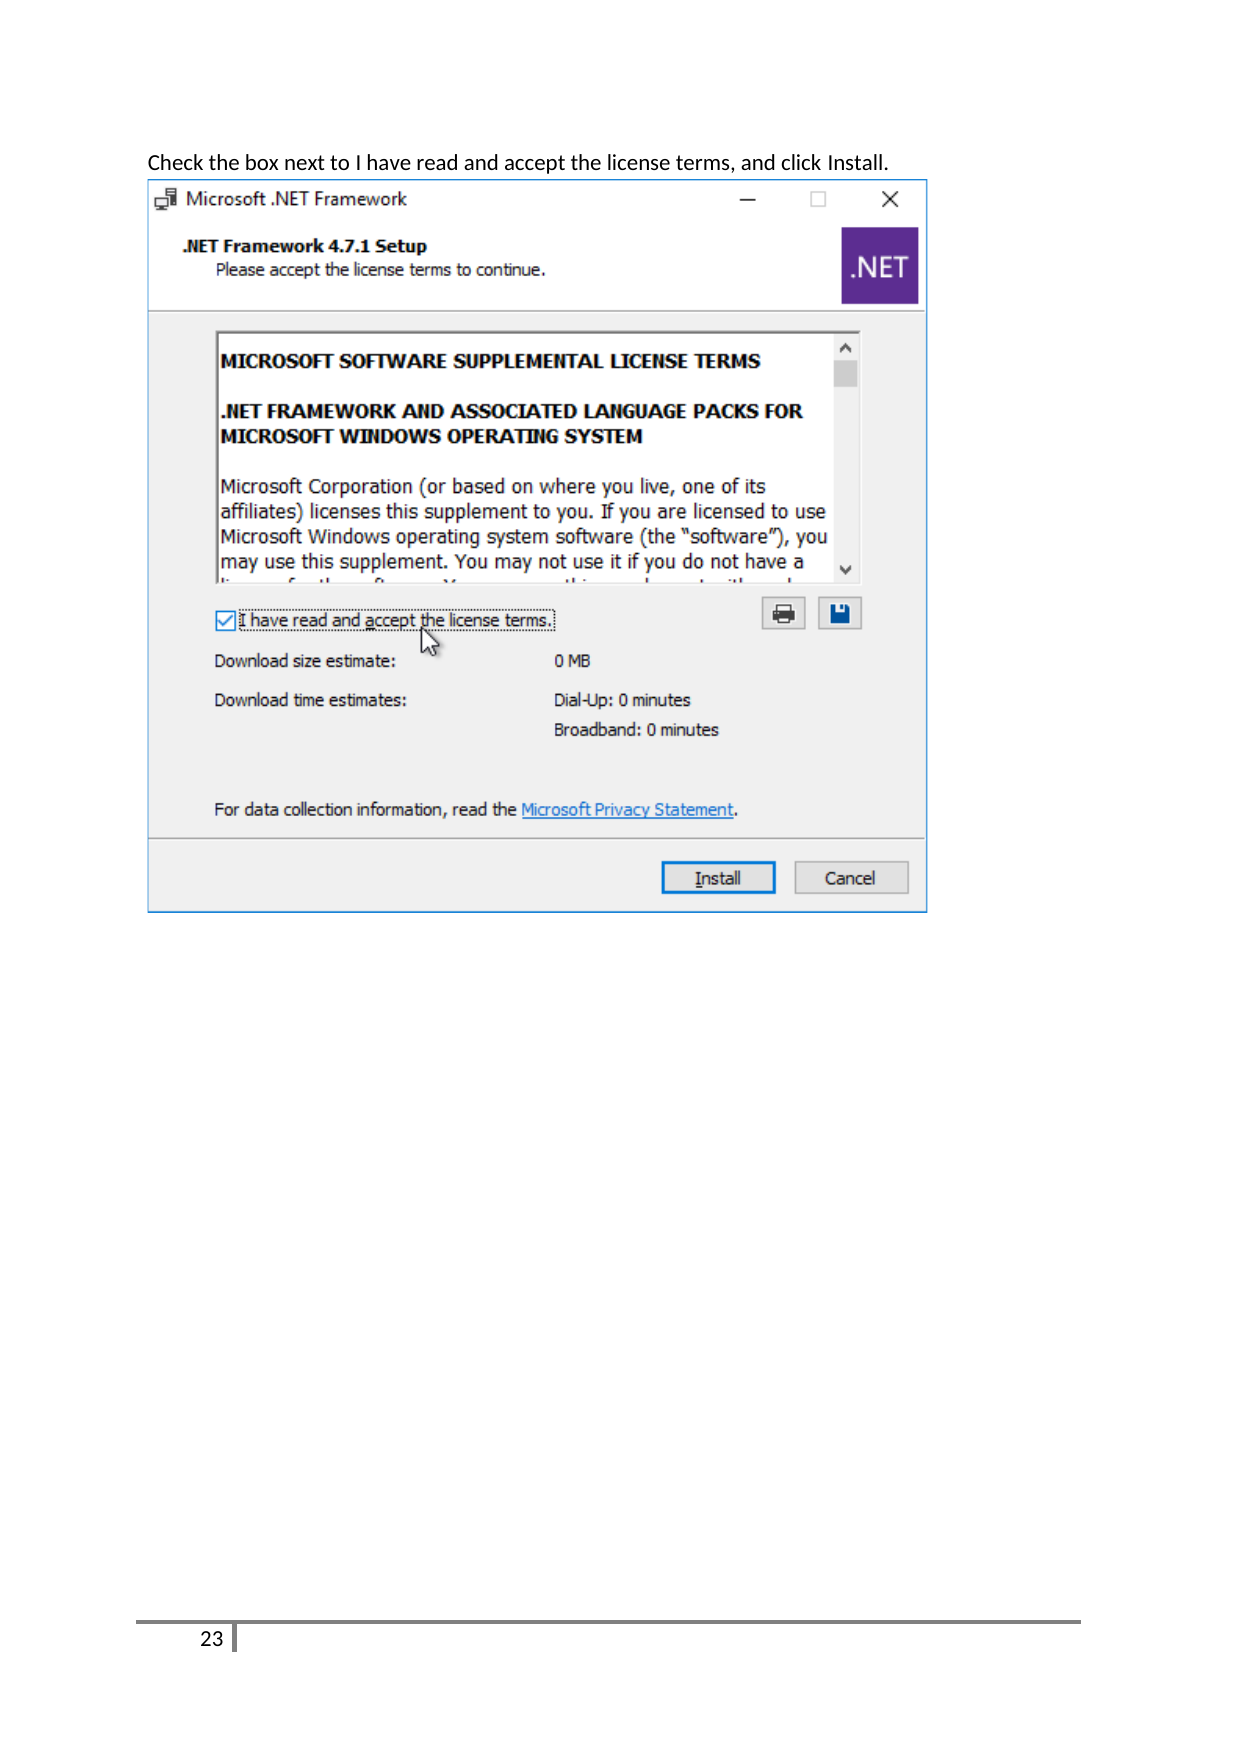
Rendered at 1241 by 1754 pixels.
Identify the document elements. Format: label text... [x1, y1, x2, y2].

picture [147, 179, 928, 913]
